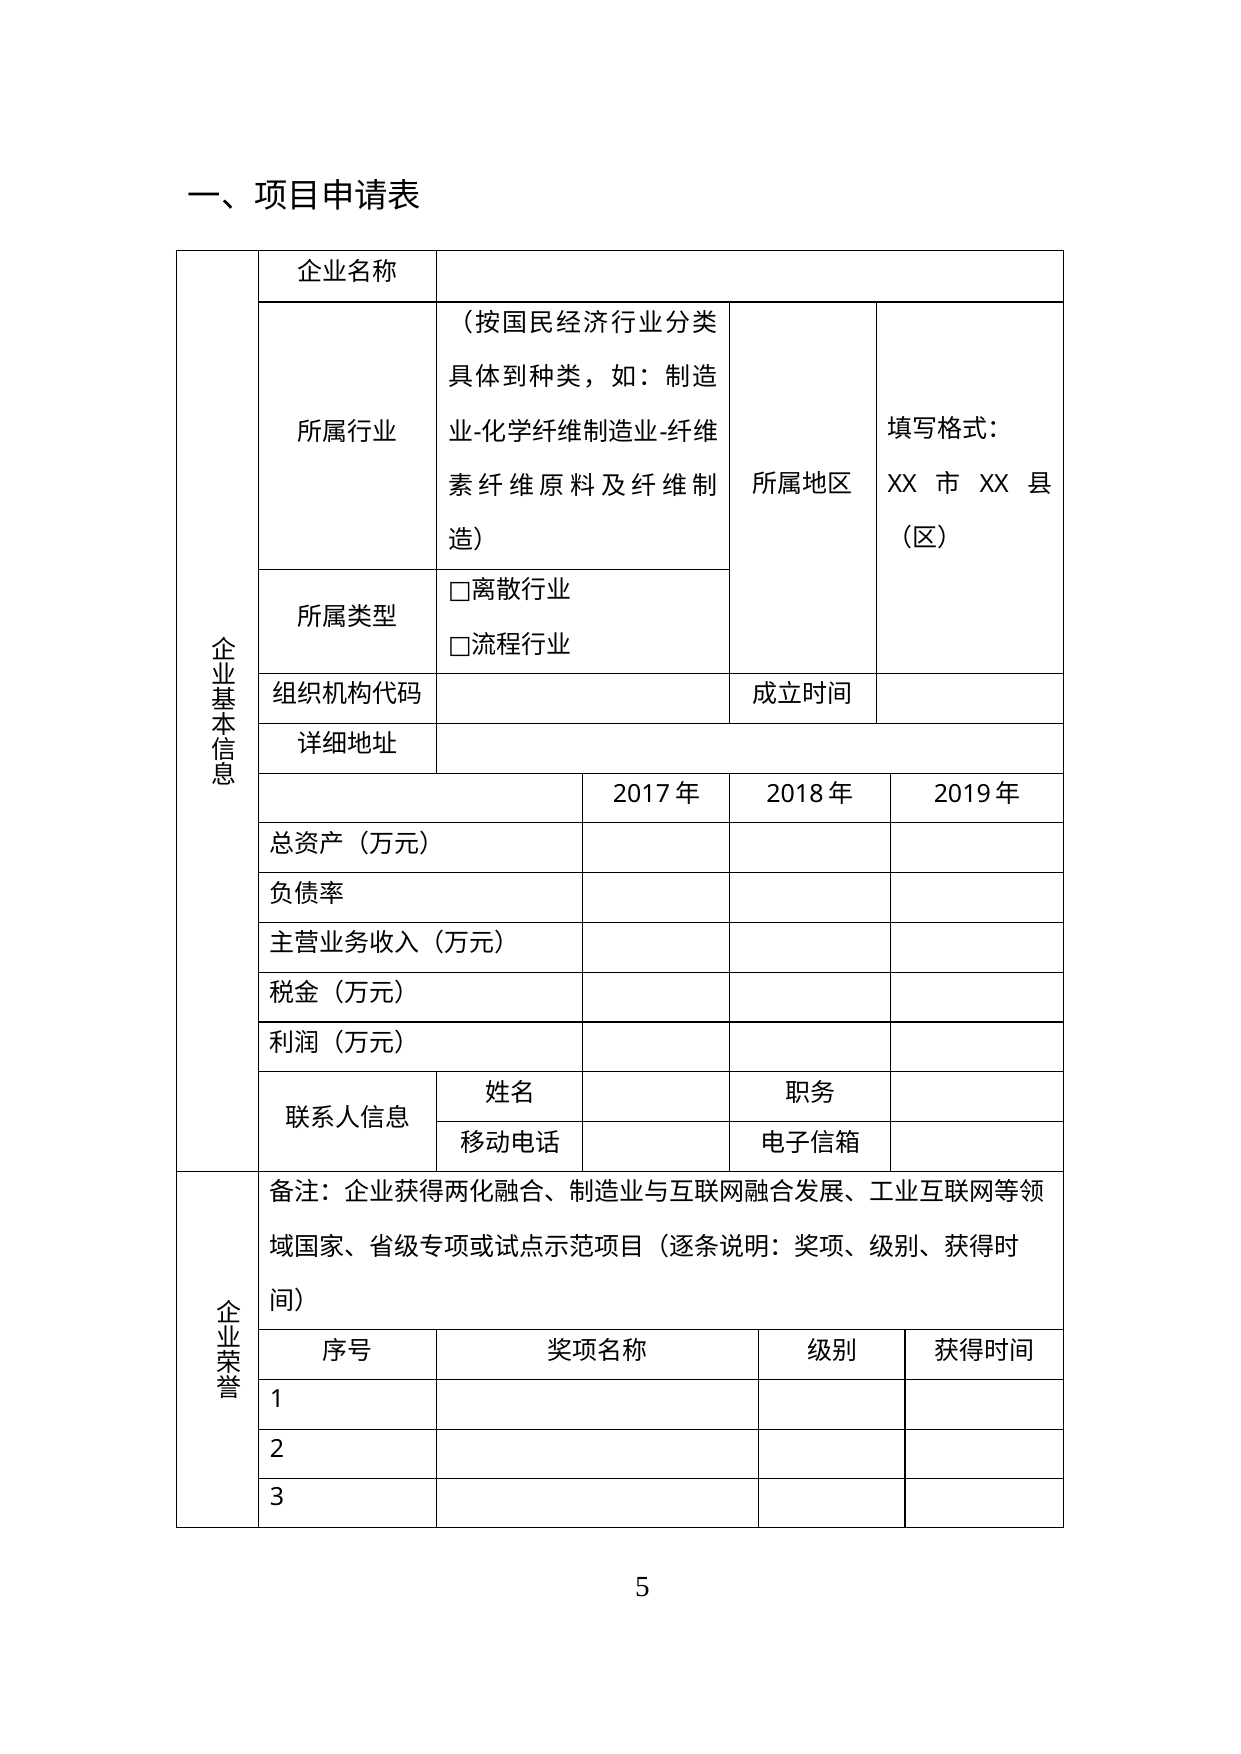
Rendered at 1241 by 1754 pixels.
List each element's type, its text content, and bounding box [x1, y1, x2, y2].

table_cell 所属行业 [259, 303, 436, 569]
table_cell 移动电话 [437, 1122, 582, 1171]
table_cell [437, 1430, 758, 1478]
table_header [437, 251, 1063, 301]
table_cell 联系人信息 [259, 1072, 436, 1171]
table_cell □离散行业 □流程行业 [437, 570, 729, 673]
table_cell [891, 873, 1063, 922]
table_header 企业基本信息 [177, 251, 258, 1171]
table_cell [583, 1122, 729, 1171]
table_cell 电子信箱 [730, 1122, 890, 1171]
table_cell [759, 1430, 904, 1478]
table_cell [730, 873, 890, 922]
table_cell 姓名 [437, 1072, 582, 1121]
table_cell 2019年 [891, 774, 1063, 822]
table_cell [906, 1479, 1063, 1527]
table_cell 利润（万元） [259, 1023, 582, 1071]
table_cell [906, 1430, 1063, 1478]
table_cell 主营业务收入（万元） [259, 923, 582, 972]
table_header 企业名称 [259, 251, 436, 301]
table_cell [759, 1380, 904, 1428]
table_cell [759, 1479, 904, 1527]
table_cell [730, 1023, 890, 1071]
table_cell [437, 674, 729, 723]
table_cell 成立时间 [730, 674, 876, 723]
table_cell 备注：企业获得两化融合、制造业与互联网融合发展、工业互联网等领域国家、省级专项或试点示范项目（逐条说明：奖项、级别、获得时间） [259, 1172, 1063, 1329]
table_cell （按国民经济行业分类具体到种类，如：制造业-化学纤维制造业-纤维素纤维原料及纤维制造） [437, 303, 729, 569]
table_cell 2018年 [730, 774, 890, 822]
table_cell [891, 1023, 1063, 1071]
table_cell [891, 1072, 1063, 1121]
table_cell [583, 1072, 729, 1121]
table_cell [891, 923, 1063, 972]
table_cell 税金（万元） [259, 973, 582, 1021]
table_cell 职务 [730, 1072, 890, 1121]
table_cell [730, 973, 890, 1021]
table_cell 总资产（万元） [259, 823, 582, 872]
table_cell [437, 1479, 758, 1527]
table_cell 1 [259, 1380, 436, 1428]
table_cell 负债率 [259, 873, 582, 922]
table_cell [891, 823, 1063, 872]
table_cell [583, 923, 729, 972]
table_cell 填写格式： XX市XX县（区） [877, 303, 1063, 673]
table_cell 组织机构代码 [259, 674, 436, 723]
table_cell 级别 [759, 1330, 904, 1379]
table_cell [437, 724, 1063, 772]
table_cell 所属类型 [259, 570, 436, 673]
table_cell [583, 873, 729, 922]
table_cell 企业荣誉 [177, 1172, 258, 1527]
table_cell [583, 973, 729, 1021]
table_cell [583, 1023, 729, 1071]
table_cell 详细地址 [259, 724, 436, 772]
text 一、项目申请表 [187, 161, 1053, 226]
table_cell 奖项名称 [437, 1330, 758, 1379]
table_cell [906, 1380, 1063, 1428]
table_cell [583, 823, 729, 872]
table_cell [891, 973, 1063, 1021]
table_cell [877, 674, 1063, 723]
table_cell [730, 823, 890, 872]
table_cell [437, 1380, 758, 1428]
table_cell 所属地区 [730, 303, 876, 673]
table_cell 2 [259, 1430, 436, 1478]
table_cell [891, 1122, 1063, 1171]
table_cell 序号 [259, 1330, 436, 1379]
table_cell [259, 774, 582, 822]
table_cell [730, 923, 890, 972]
table_cell 2017年 [583, 774, 729, 822]
table_cell 获得时间 [906, 1330, 1063, 1379]
table_cell 3 [259, 1479, 436, 1527]
